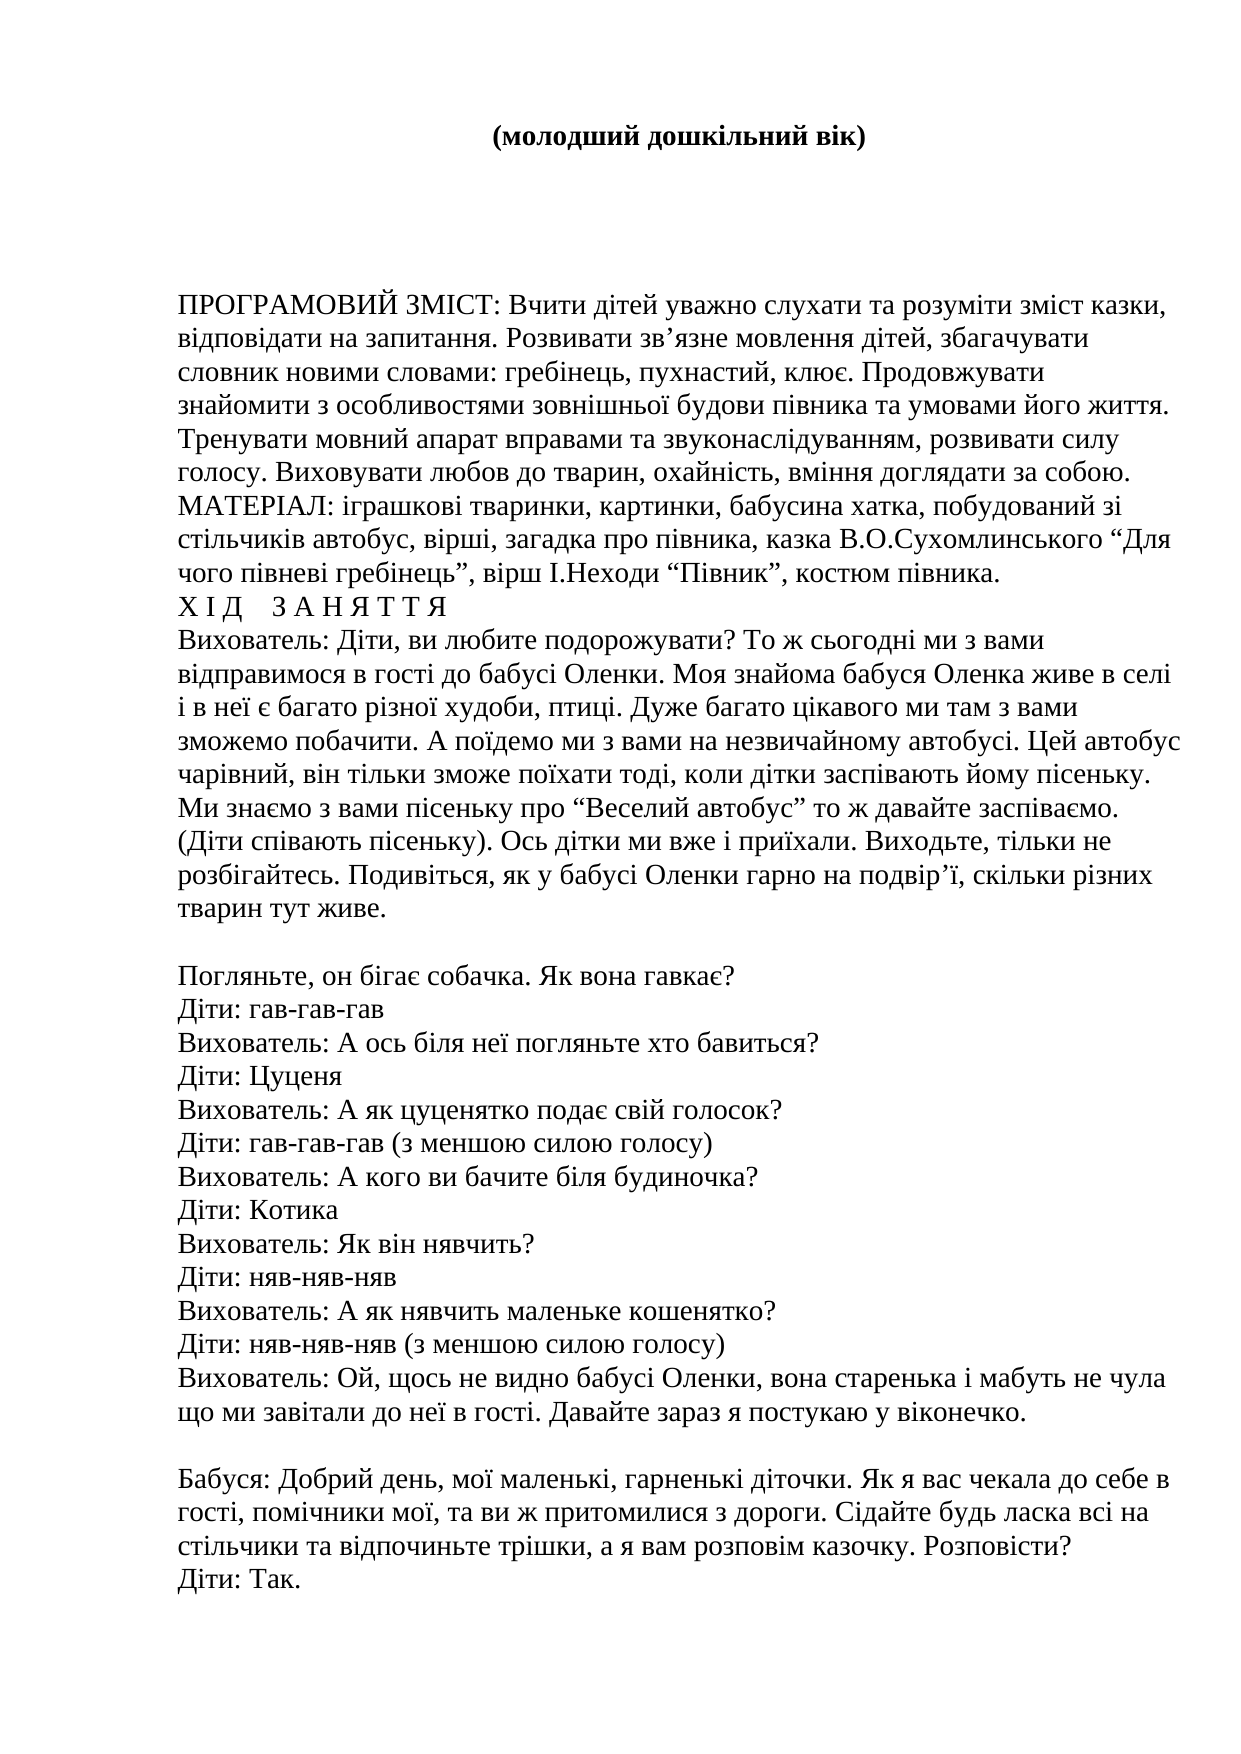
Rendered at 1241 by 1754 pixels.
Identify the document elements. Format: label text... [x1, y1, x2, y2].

text Діти: Так. [177, 1561, 1181, 1595]
text Вихователь: А як нявчить маленьке кошенятко? [177, 1293, 1181, 1327]
text МАТЕРІАЛ: іграшкові тваринки, картинки, бабусина хатка, побудований зі стільчиків автобус, вірші, загадка про півника, казка В.О.Сухомлинського “Для чого півневі гребінець”, вірш І.Неходи “Півник”, костюм півника. [177, 488, 1181, 589]
text Вихователь: А як цуценятко подає свій голосок? [177, 1092, 1181, 1125]
text Вихователь: А кого ви бачите біля будиночка? [177, 1159, 1181, 1192]
text Погляньте, он бігає собачка. Як вона гавкає? [177, 958, 1181, 991]
text Вихователь: А ось біля неї погляньте хто бавиться? [177, 1025, 1181, 1058]
text Бабуся: Добрий день, мої маленькі, гарненькі діточки. Як я вас чекала до себе в гості, помічники мої, та ви ж притомилися з дороги. Сідайте будь ласка всі на стільчики та відпочиньте трішки, а я вам розповім казочку. Розповісти? [177, 1461, 1181, 1561]
text ПРОГРАМОВИЙ ЗМІСТ: Вчити дітей уважно слухати та розуміти зміст казки, відповідати на запитання. Розвивати зв’язне мовлення дітей, збагачувати словник новими словами: гребінець, пухнастий, клює. Продовжувати знайомити з особливостями зовнішньої будови півника та умовами його життя. Тренувати мовний апарат вправами та звуконаслідуванням, розвивати силу голосу. Виховувати любов до тварин, охайність, вміння доглядати за собою. [177, 287, 1181, 488]
text Діти: няв-няв-няв (з меншою силою голосу) [177, 1327, 1181, 1360]
text Діти: гав-гав-гав [177, 991, 1181, 1025]
text Діти: Цуценя [177, 1058, 1181, 1092]
text Вихователь: Ой, щось не видно бабусі Оленки, вона старенька і мабуть не чула що ми завітали до неї в гості. Давайте зараз я постукаю у віконечко. [177, 1360, 1181, 1427]
text Вихователь: Як він нявчить? [177, 1226, 1181, 1259]
text Х І Д З А Н Я Т Т Я [177, 589, 1181, 622]
text Вихователь: Діти, ви любите подорожувати? То ж сьогодні ми з вами відправимося в гості до бабусі Оленки. Моя знайома бабуся Оленка живе в селі і в неї є багато різної худоби, птиці. Дуже багато цікавого ми там з вами зможемо побачити. А поїдемо ми з вами на незвичайному автобусі. Цей автобус чарівний, він тільки зможе поїхати тоді, коли дітки заспівають йому пісеньку. Ми знаємо з вами пісеньку про “Веселий автобус” то ж давайте заспіваємо. (Діти співають пісеньку). Ось дітки ми вже і приїхали. Виходьте, тільки не розбігайтесь. Подивіться, як у бабусі Оленки гарно на подвір’ї, скільки різних тварин тут живе. [177, 622, 1181, 924]
text Діти: гав-гав-гав (з меншою силою голосу) [177, 1125, 1181, 1159]
text Діти: няв-няв-няв [177, 1259, 1181, 1293]
text Діти: Котика [177, 1192, 1181, 1226]
text (молодший дошкільний вік) [177, 118, 1181, 152]
